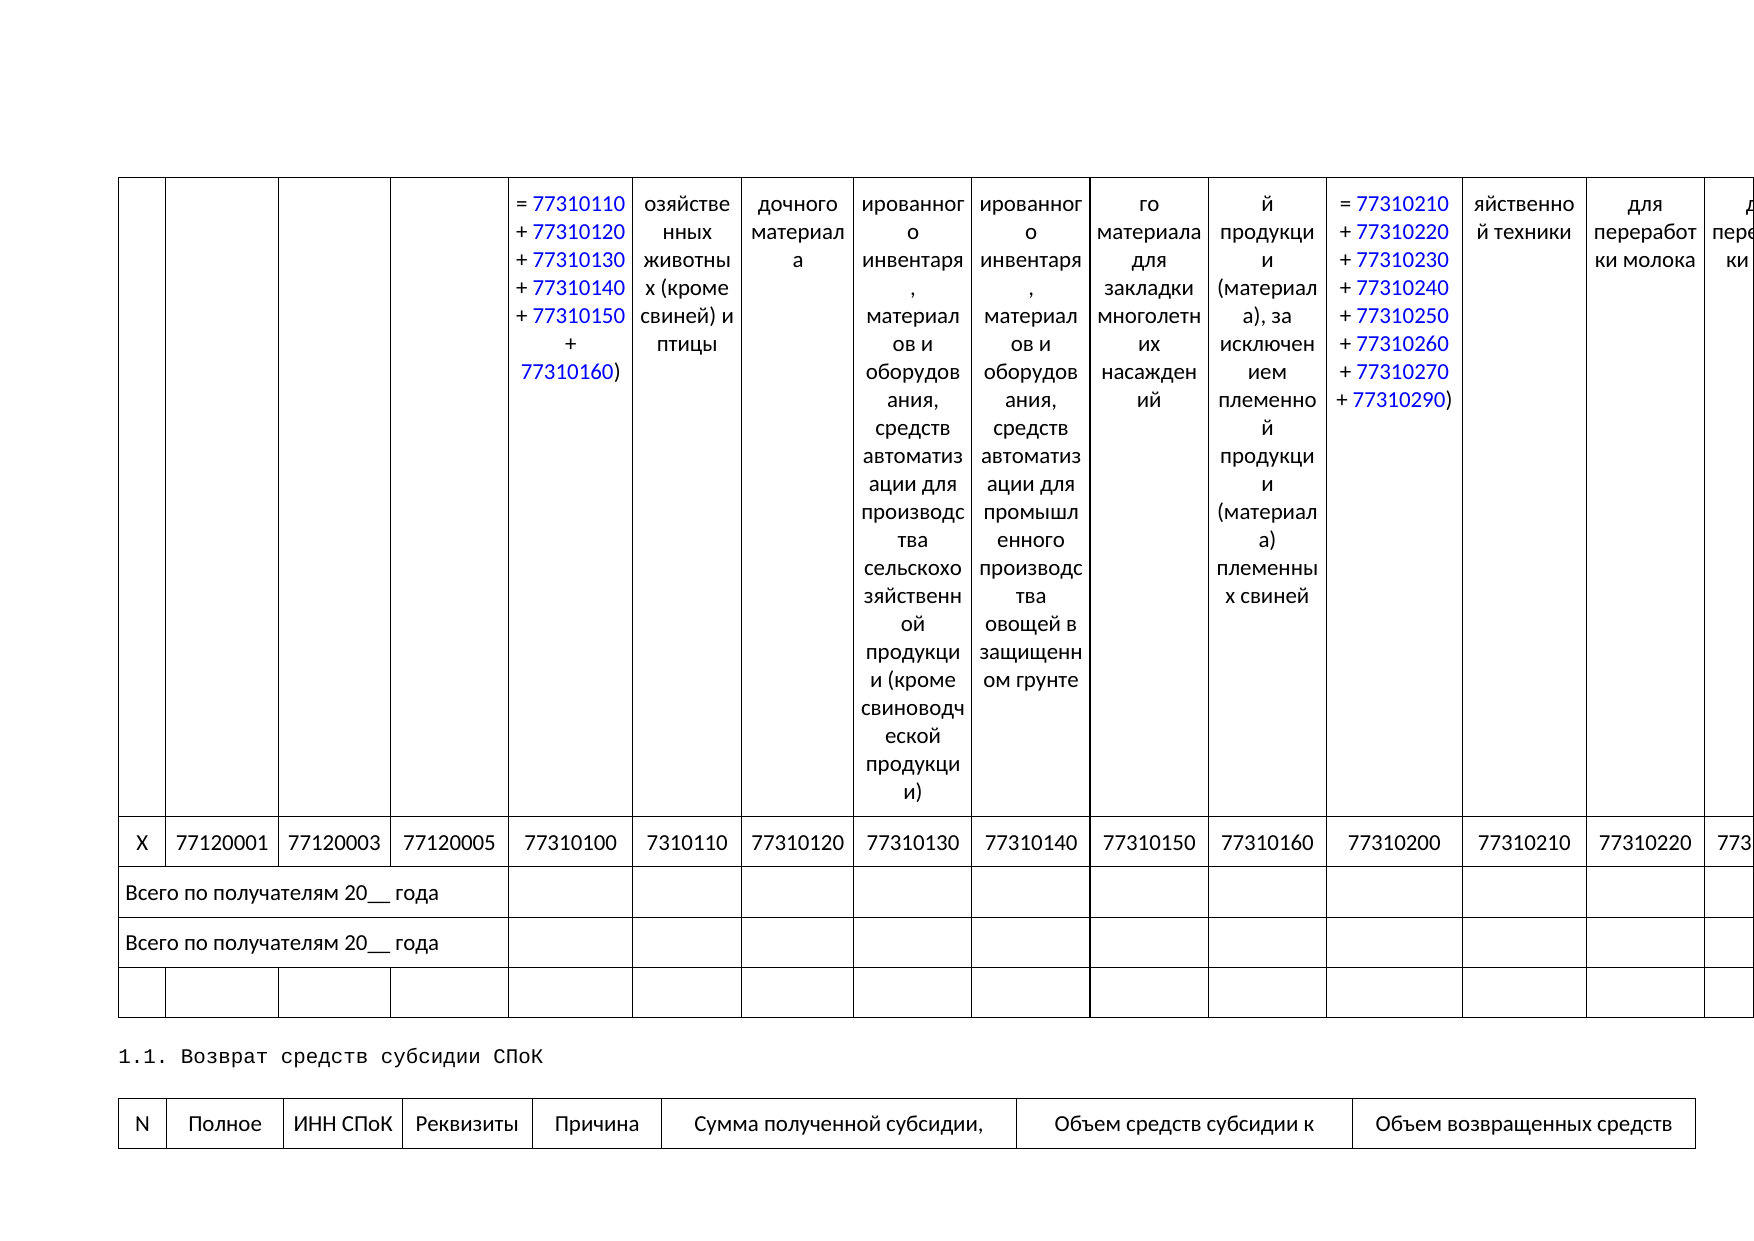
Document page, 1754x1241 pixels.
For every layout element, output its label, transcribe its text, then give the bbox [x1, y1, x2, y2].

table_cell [972, 178, 1089, 816]
table_cell [972, 968, 1089, 1017]
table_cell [1091, 178, 1208, 816]
table_cell [1705, 968, 1753, 1017]
table_cell [1209, 867, 1326, 917]
table_cell [1091, 918, 1208, 967]
table_cell [509, 918, 632, 967]
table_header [403, 1099, 532, 1148]
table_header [662, 1099, 1016, 1148]
table_cell [1209, 918, 1326, 967]
table_cell [972, 918, 1089, 967]
table_cell X [119, 817, 165, 866]
table_cell 77310150 [1091, 817, 1208, 866]
table_cell 77120005 [391, 817, 508, 866]
table_cell [1209, 968, 1326, 1017]
table_cell [633, 918, 741, 967]
table_cell Всего по получателям 20__ года [119, 867, 508, 917]
table_cell [119, 968, 165, 1017]
table_cell [1705, 867, 1753, 917]
table_cell [1587, 867, 1704, 917]
table_cell [166, 968, 278, 1017]
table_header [1353, 1099, 1695, 1148]
table_cell 77120001 [166, 817, 278, 866]
table_cell [1463, 918, 1586, 967]
table_header ИНН СПоК [284, 1099, 402, 1148]
table_cell 77310120 [742, 817, 853, 866]
table_cell 77310140 [972, 817, 1089, 866]
table_cell для переработки мяса [1705, 178, 1753, 816]
table_cell 77310100 [509, 817, 632, 866]
table_cell [1587, 968, 1704, 1017]
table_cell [854, 178, 971, 816]
table_cell [633, 867, 741, 917]
table_cell [742, 968, 853, 1017]
table_cell [391, 968, 508, 1017]
table_cell 77310230 [1705, 817, 1753, 866]
table_cell 77310210 [1463, 817, 1586, 866]
table_cell [854, 867, 971, 917]
table_cell 77310220 [1587, 817, 1704, 866]
table_cell для переработки молока [1587, 178, 1704, 816]
table_cell [1091, 968, 1208, 1017]
table_cell 77310160 [1209, 817, 1326, 866]
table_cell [1463, 178, 1586, 816]
table_cell [742, 867, 853, 917]
table_cell [279, 968, 390, 1017]
table_cell [1327, 918, 1462, 967]
table_cell [972, 867, 1089, 917]
table_cell Всего по получателям 20__ года [119, 918, 508, 967]
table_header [1017, 1099, 1352, 1148]
table_cell [509, 867, 632, 917]
table_cell 77310200 [1327, 817, 1462, 866]
table_cell [1705, 918, 1753, 967]
text 1.1. Возврат средств субсидии СПоК [118, 1046, 1636, 1070]
table_header N п/п [119, 1099, 166, 1148]
table_cell 77120003 [279, 817, 390, 866]
table_cell [1327, 867, 1462, 917]
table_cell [1209, 178, 1326, 816]
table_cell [633, 178, 741, 816]
table_cell 77310130 [854, 817, 971, 866]
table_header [533, 1099, 661, 1148]
table_cell [1327, 968, 1462, 1017]
table_cell [633, 968, 741, 1017]
table_cell [854, 918, 971, 967]
table_cell [854, 968, 971, 1017]
table_cell [509, 968, 632, 1017]
table_cell [1587, 918, 1704, 967]
table_cell [1463, 968, 1586, 1017]
table_cell [1463, 867, 1586, 917]
table_cell [1091, 867, 1208, 917]
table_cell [742, 178, 853, 816]
table_cell 7310110 [633, 817, 741, 866]
table_cell [742, 918, 853, 967]
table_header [167, 1099, 283, 1148]
